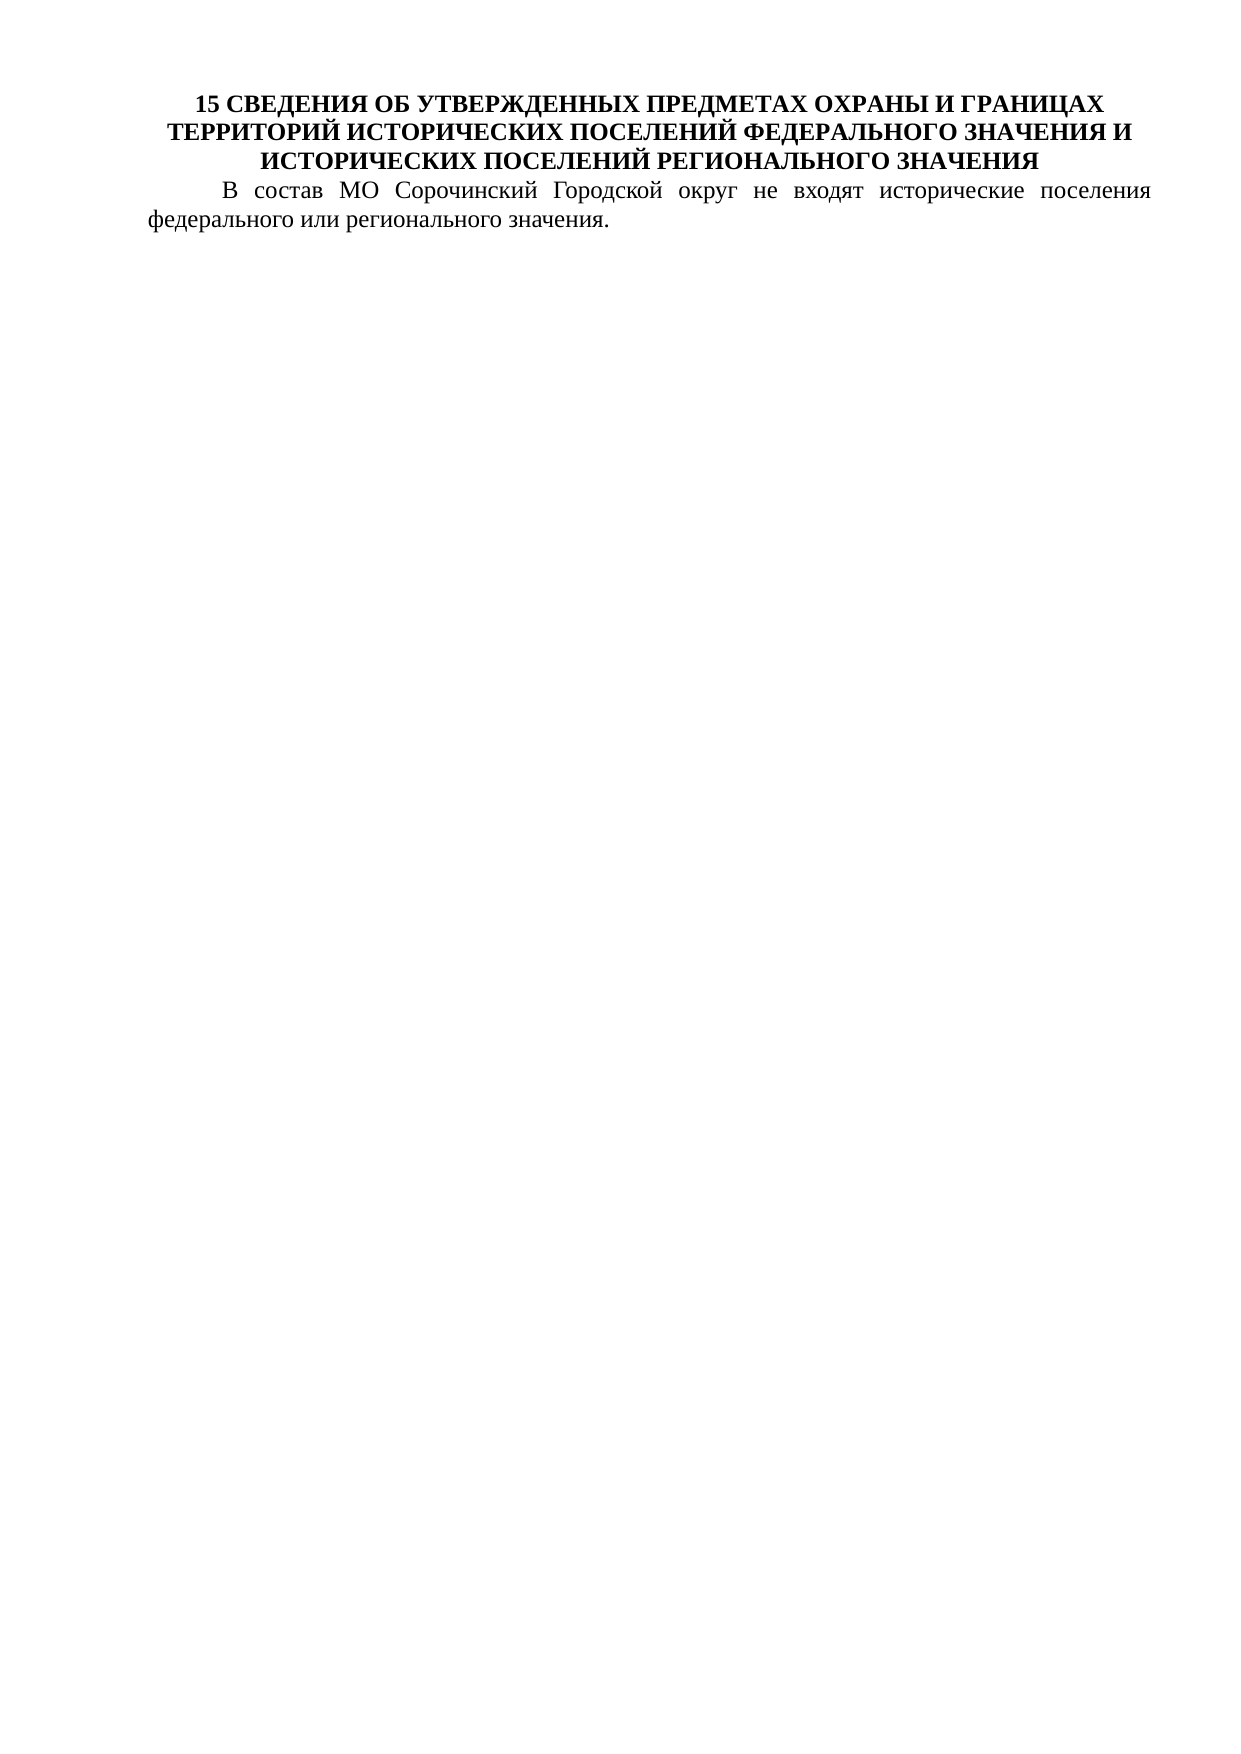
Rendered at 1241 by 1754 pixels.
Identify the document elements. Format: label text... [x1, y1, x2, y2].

subtitle 15 СВЕДЕНИЯ ОБ УТВЕРЖДЕННЫХ ПРЕДМЕТАХ ОХРАНЫ И ГРАНИЦАХ ТЕРРИТОРИЙ ИСТОРИЧЕСКИХ ПОСЕЛЕНИЙ ФЕДЕРАЛЬНОГО ЗНАЧЕНИЯ И ИСТОРИЧЕСКИХ ПОСЕЛЕНИЙ РЕГИОНАЛЬНОГО ЗНАЧЕНИЯ [148, 89, 1152, 175]
text В состав МО Сорочинский Городской округ не входят исторические поселения федерального или регионального значения. [148, 175, 1152, 232]
